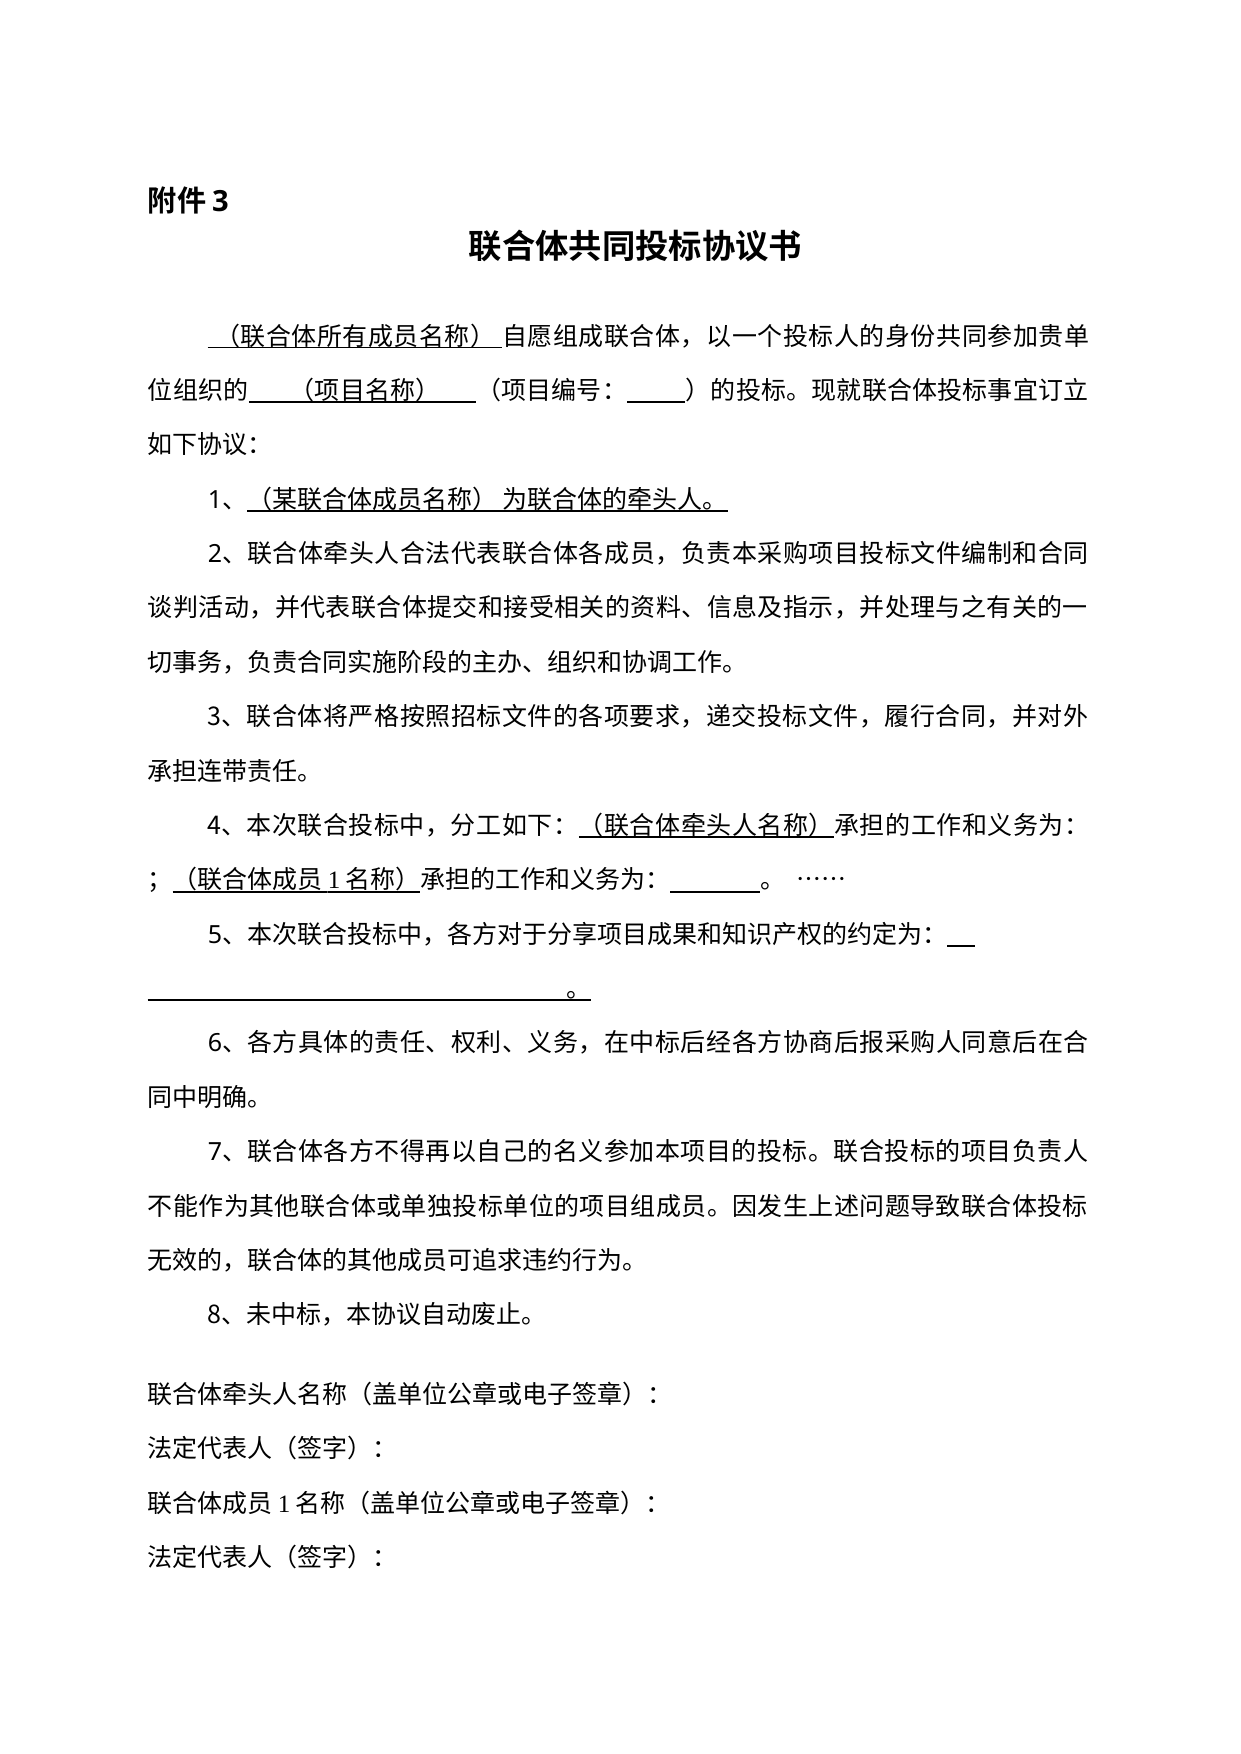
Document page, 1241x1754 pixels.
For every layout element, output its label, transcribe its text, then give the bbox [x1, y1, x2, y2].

list 未中标，本协议自动废止。 [148, 1295, 1089, 1331]
list 联合体各方不得再以自己的名义参加本项目的投标。联合投标的项目负责人不能作为其他联合体或单独投标单位的项目组成员。因发生上述问题导致联合体投标无效的，联合体的其他成员可追求违约行为。 [148, 1132, 1089, 1277]
list 各方具体的责任、权利、义务，在中标后经各方协商后报采购人同意后在合同中明确。 [148, 1023, 1089, 1113]
text 法定代表人（签字）： [148, 1537, 1089, 1574]
list 。 [148, 968, 1089, 1005]
list 本次联合投标中，各方对于分享项目成果和知识产权的约定为： [148, 914, 1089, 950]
text 联合体成员1名称（盖单位公章或电子签章）： [148, 1483, 1089, 1519]
list 联合体将严格按照招标文件的各项要求，递交投标文件，履行合同，并对外承担连带责任。 [148, 697, 1089, 787]
list 联合体牵头人合法代表联合体各成员，负责本采购项目投标文件编制和合同谈判活动，并代表联合体提交和接受相关的资料、信息及指示，并处理与之有关的一切事务，负责合同实施阶段的主办、组织和协调工作。 [148, 533, 1089, 678]
text 联合体共同投标协议书 [148, 219, 1089, 268]
text 法定代表人（签字）： [148, 1429, 1089, 1465]
text 联合体牵头人名称（盖单位公章或电子签章）： [148, 1374, 1089, 1411]
text 附件3 [148, 177, 1089, 219]
list 本次联合投标中，分工如下：（联合体牵头人名称）承担的工作和义务为： ；（联合体成员1名称）承担的工作和义务为： 。 …… [148, 805, 1089, 896]
list （某联合体成员名称） 为联合体的牵头人。 [148, 479, 1089, 515]
text （联合体所有成员名称） 自愿组成联合体，以一个投标人的身份共同参加贵单位组织的 （项目名称） （项目编号： ）的投标。现就联合体投标事宜订立如下协议： [148, 316, 1089, 461]
